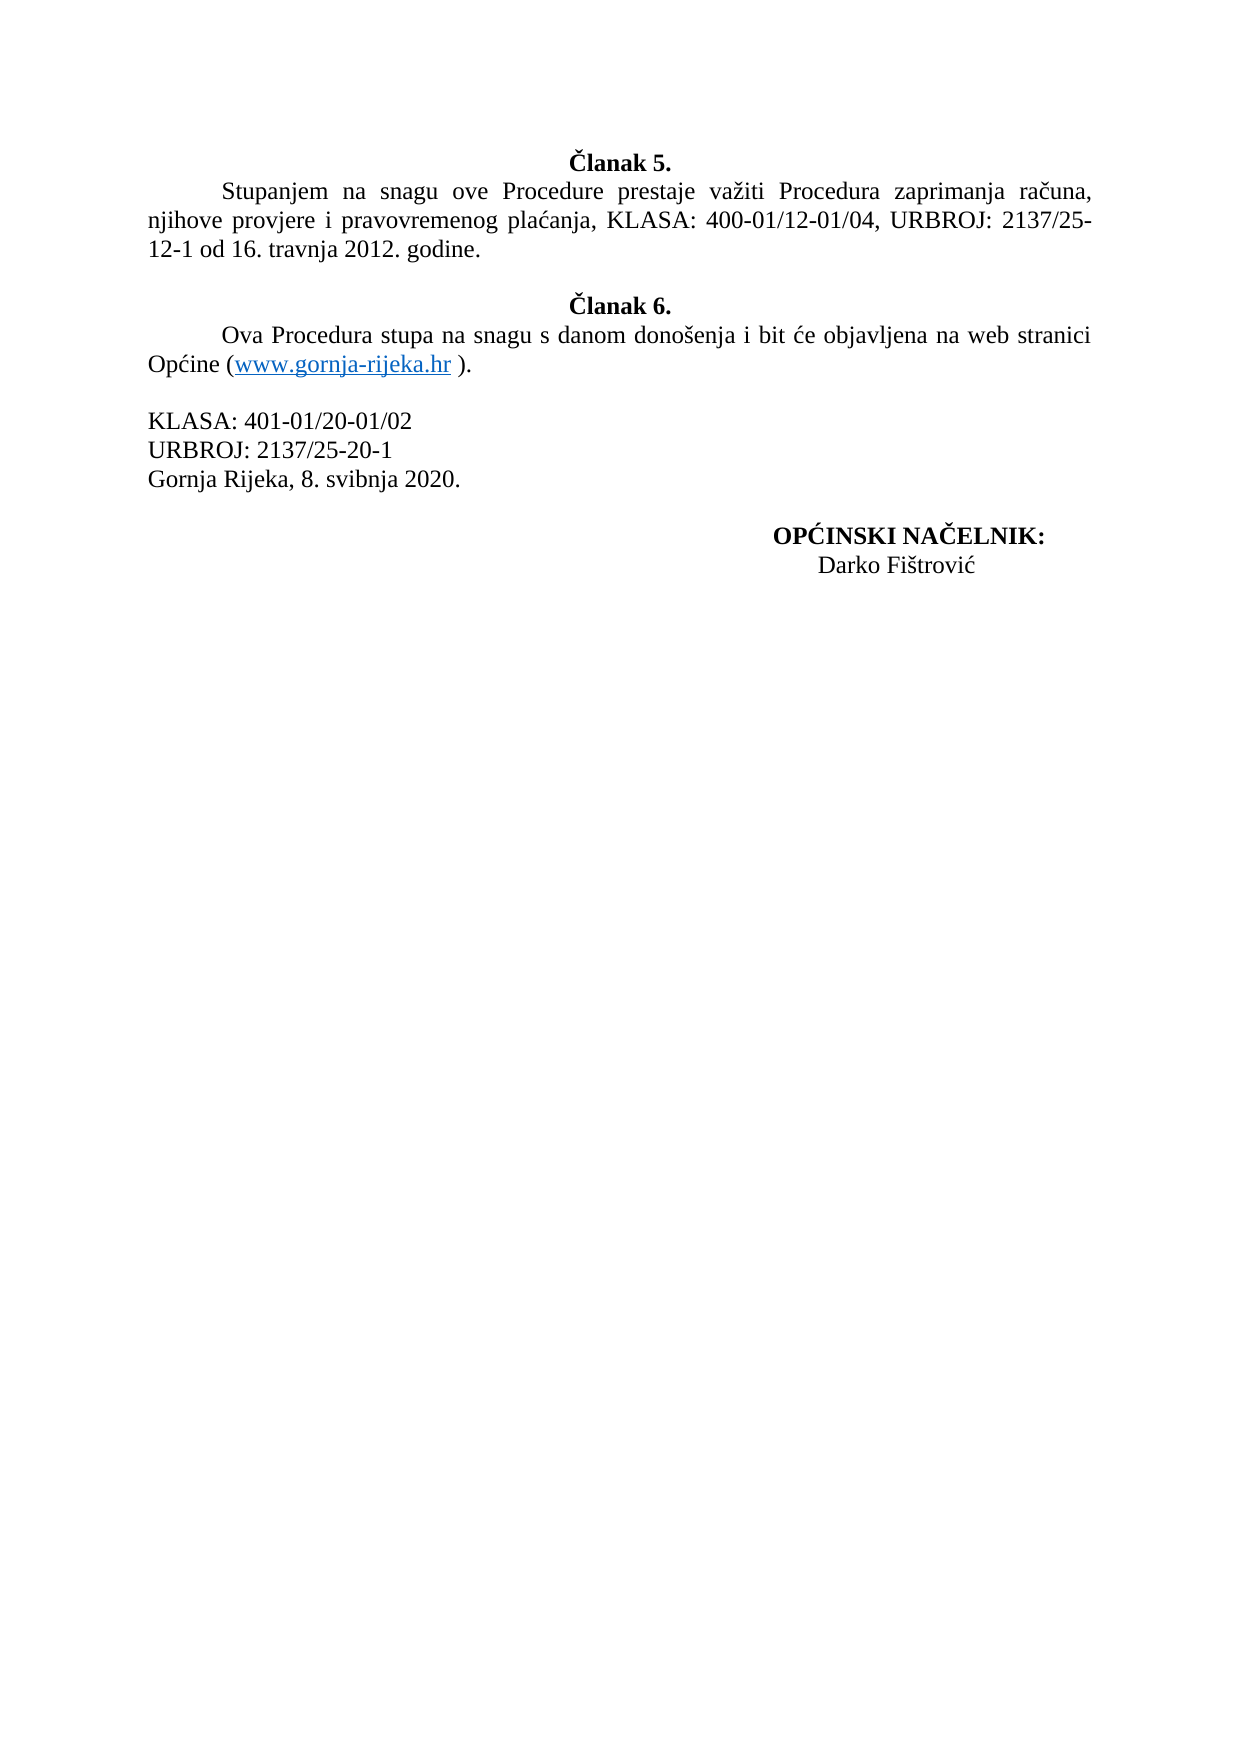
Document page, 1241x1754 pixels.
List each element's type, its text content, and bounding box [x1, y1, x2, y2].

text Stupanjem na snagu ove Procedure prestaje važiti Procedura zaprimanja računa, njihove provjere i pravovremenog plaćanja, KLASA: 400-01/12-01/04, URBROJ: 2137/25-12-1 od 16. travnja 2012. godine. [148, 176, 1093, 263]
text Gornja Rijeka, 8. svibnja 2020. [148, 464, 1093, 493]
text OPĆINSKI NAČELNIK: [148, 521, 1093, 550]
text Članak 6. [148, 291, 1093, 320]
text Članak 5. [148, 148, 1093, 176]
text Ova Procedura stupa na snagu s danom donošenja i bit će objavljena na web stranici Općine (www.gornja-rijeka.hr ). [148, 320, 1093, 378]
text URBROJ: 2137/25-20-1 [148, 435, 1093, 464]
text Darko Fištrović [148, 550, 1093, 579]
text KLASA: 401-01/20-01/02 [148, 406, 1093, 435]
